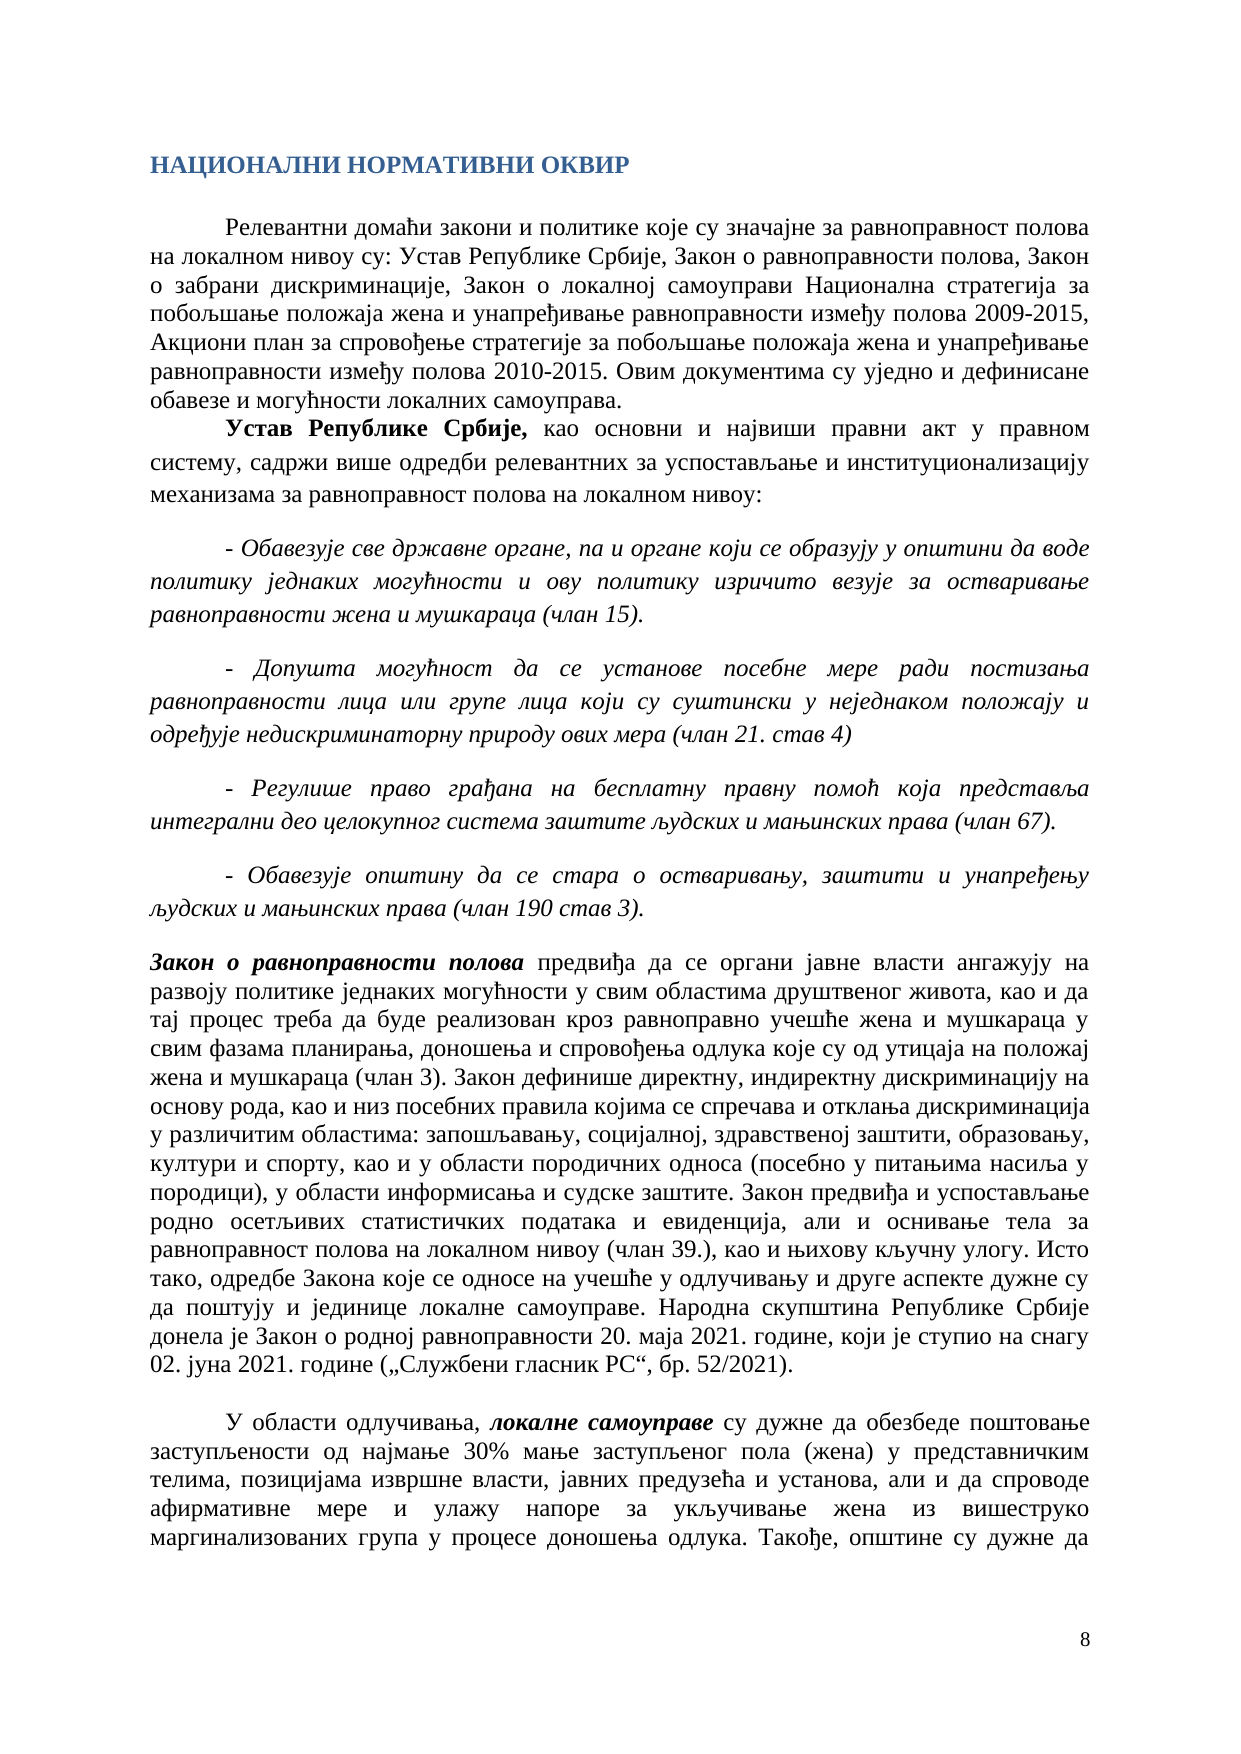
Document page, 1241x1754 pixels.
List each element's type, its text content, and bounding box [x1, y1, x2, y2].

text Закон о равноправности полова предвиђа да се органи јавне власти ангажују на развоју политике једнаких могућности у свим областима друштвеног живота, као и да тај процес треба да буде реализован кроз равноправно учешће жена и мушкараца у свим фазама планирања, доношења и спровођења одлука које су од утицаја на положај жена и мушкараца (члан 3). Закон дефинише директну, индиректну дискриминацију на основу рода, као и низ посебних правила којима се спречава и отклања дискриминација у различитим областима: запошљавању, социјалној, здравственој заштити, образовању, култури и спорту, као и у области породичних односа (посебно у питањима насиља у породици), у области информисања и судске заштите. Закон предвиђа и успостављање родно осетљивих статистичких података и евиденција, али и оснивање тела за равноправност полова на локалном нивоу (члан 39.), као и њихову кључну улогу. Исто тако, одредбе Закона које се односе на учешће у одлучивању и друге аспекте дужне су да поштују и јединице локалне самоуправе. Народна скупштина Републике Србије донела је Закон о родној равноправности 20. маја 2021. године, који је ступио на снагу 02. јуна 2021. године („Службени гласник РС“, бр. 52/2021). [150, 947, 1090, 1378]
subtitle НАЦИОНАЛНИ НОРМАТИВНИ ОКВИР [150, 150, 1090, 179]
text - Допушта могућност да се установе посебне мере ради постизања равноправности лица или групе лица који су суштински у неједнаком положају и одређује недискриминаторну природу ових мера (члан 21. став 4) [150, 653, 1090, 748]
text - Обавезује општину да се стара о остваривању, заштити и унапређењу људских и мањинских права (члан 190 став 3). [150, 860, 1090, 922]
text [150, 1407, 1090, 1551]
text - Обавезује све државне органе, па и органе који се образују у општини да воде политику једнаких могућности и ову политику изричито везује за остваривање равноправности жена и мушкараца (члан 15). [150, 533, 1090, 628]
text - Регулише право грађана на бесплатну правну помоћ која представља интегрални део целокупног система заштите људских и мањинских права (члан 67). [150, 773, 1090, 835]
text Релевантни домаћи закони и политике које су значајне за равноправност полова на локалном нивоу су: Устав Републике Србије, Закон о равноправности полова, Закон о забрани дискриминације, Закон о локалној самоуправи Национална стратегија за побољшање положаја жена и унапређивање равноправности између полова 2009-2015, Акциони план за спровођење стратегије за побољшање положаја жена и унапређивање равноправности између полова 2010-2015. Овим документима су уједно и дефинисане обавезе и могућности локалних самоуправа. [150, 212, 1090, 413]
text Устав Републике Србије, као основни и највиши правни акт у правном систему, садржи више одредби релевантних за успостављање и институционализацију механизама за равноправност полова на локалном нивоу: [150, 413, 1090, 508]
